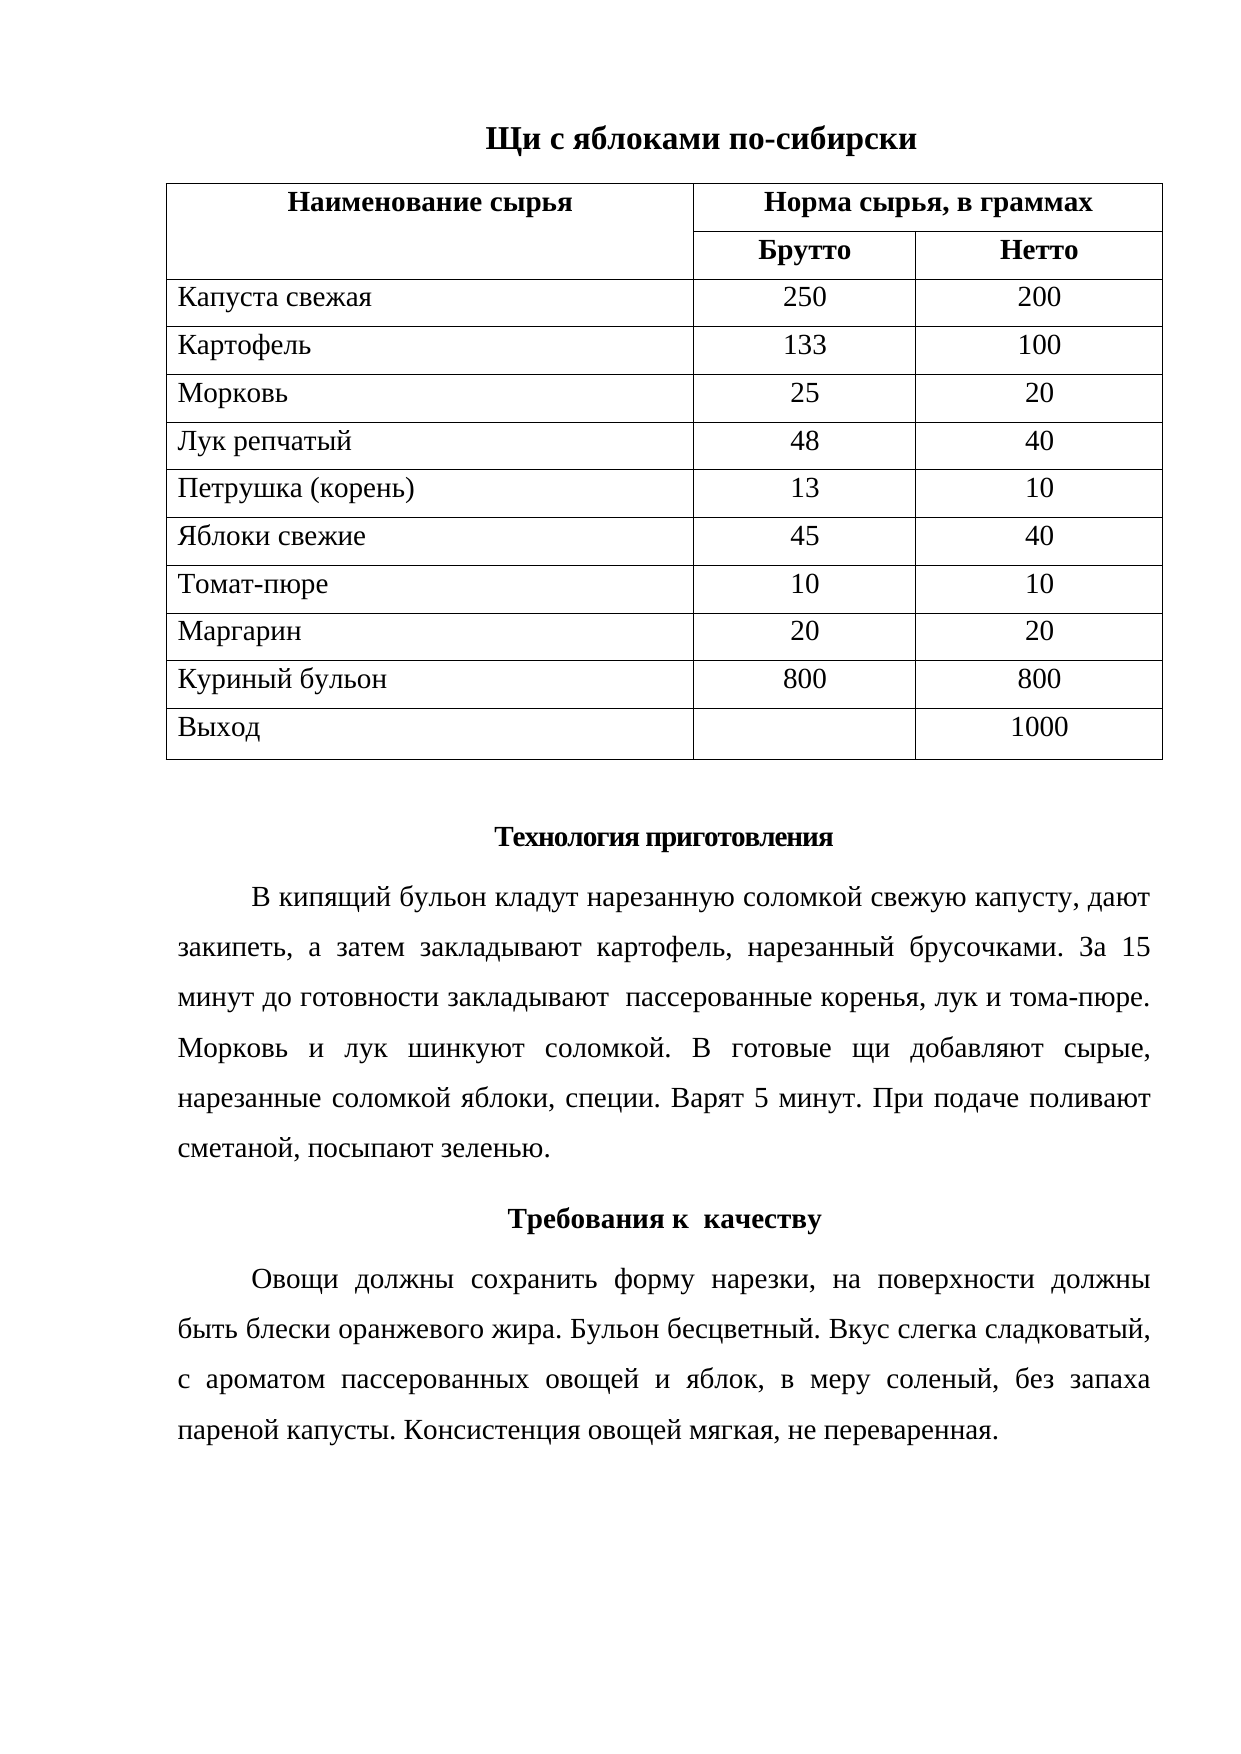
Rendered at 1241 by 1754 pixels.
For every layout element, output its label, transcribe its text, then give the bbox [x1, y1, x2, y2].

table_cell [694, 709, 915, 759]
text Овощи должны сохранить форму нарезки, на поверхности должны быть блески оранжевого жира. Бульон бесцветный. Вкус слегка сладковатый, с ароматом пассерованных овощей и яблок, в меру соленый, без запаха пареной капусты. Консистенция овощей мягкая, не переваренная. [177, 1261, 1152, 1445]
table_cell 800 [916, 661, 1162, 708]
table_cell 10 [916, 470, 1162, 517]
table_cell Петрушка (корень) [167, 470, 693, 517]
table_cell 250 [694, 280, 915, 326]
table_cell Маргарин [167, 614, 693, 660]
table_cell Лук репчатый [167, 423, 693, 469]
table_header Норма сырья, в граммах [694, 184, 1162, 231]
table_cell 40 [916, 423, 1162, 469]
table_cell 200 [916, 280, 1162, 326]
table_cell 10 [916, 566, 1162, 612]
table_cell 1000 [916, 709, 1162, 759]
table_cell Капуста свежая [167, 280, 693, 326]
table_cell 40 [916, 518, 1162, 565]
table_cell 48 [694, 423, 915, 469]
table_cell Картофель [167, 327, 693, 374]
table_cell 20 [916, 375, 1162, 422]
table_cell 45 [694, 518, 915, 565]
table_cell Яблоки свежие [167, 518, 693, 565]
table_cell Куриный бульон [167, 661, 693, 708]
table_cell 133 [694, 327, 915, 374]
table_cell Томат-пюре [167, 566, 693, 612]
table_cell 20 [916, 614, 1162, 660]
table_header Наименование сырья [167, 184, 693, 278]
table_cell 100 [916, 327, 1162, 374]
text В кипящий бульон кладут нарезанную соломкой свежую капусту, дают закипеть, а затем закладывают картофель, нарезанный брусочками. За 15 минут до готовности закладывают пассерованные коренья, лук и тома-пюре. Морковь и лук шинкуют соломкой. В готовые щи добавляют сырые, нарезанные соломкой яблоки, специи. Варят 5 минут. При подаче поливают сметаной, посыпают зеленью. [177, 879, 1152, 1164]
table_cell 800 [694, 661, 915, 708]
text Технология приготовления [177, 819, 1152, 853]
table_cell Брутто [694, 232, 915, 278]
table_cell 10 [694, 566, 915, 612]
table_cell 25 [694, 375, 915, 422]
text Требования к качеству [177, 1202, 1152, 1235]
table_cell Морковь [167, 375, 693, 422]
table_cell 20 [694, 614, 915, 660]
text Щи с яблоками по-сибирски [177, 118, 1152, 156]
table_cell Нетто [916, 232, 1162, 278]
table_cell 13 [694, 470, 915, 517]
table_cell Выход [167, 709, 693, 759]
